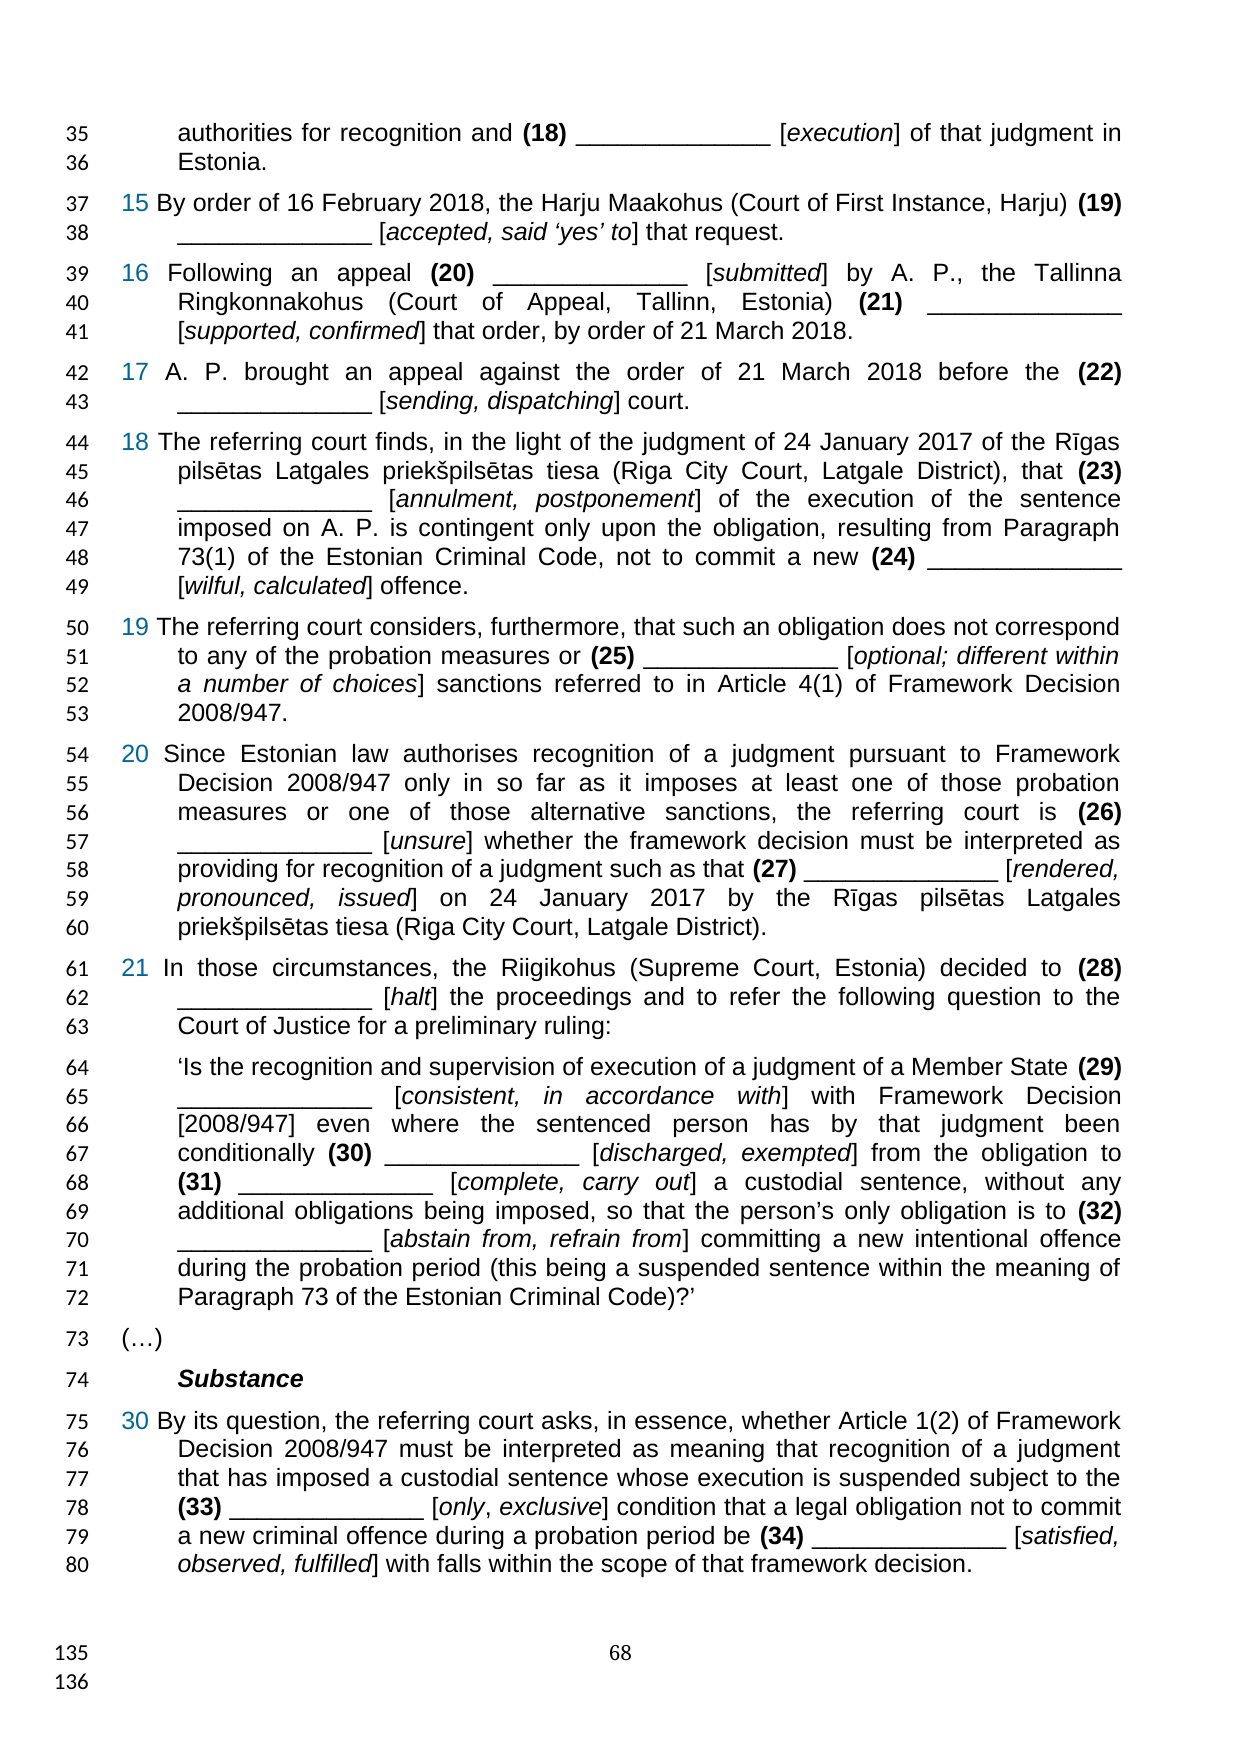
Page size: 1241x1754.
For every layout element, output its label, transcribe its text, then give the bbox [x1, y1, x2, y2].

text 19 The referring court considers, furthermore, that such an obligation does not correspond to any of the probation measures or (25) ______________ [optional; different within a number of choices] sanctions referred to in Article 4(1) of Framework Decision 2008/947. [121, 612, 1122, 727]
text 20 Since Estonian law authorises recognition of a judgment pursuant to Framework Decision 2008/947 only in so far as it imposes at least one of those probation measures or one of those alternative sanctions, the referring court is (26) ______________ [unsure] whether the framework decision must be interpreted as providing for recognition of a judgment such as that (27) ______________ [rendered, pronounced, issued] on 24 January 2017 by the Rīgas pilsētas Latgales priekšpilsētas tiesa (Riga City Court, Latgale District). [121, 739, 1122, 941]
text Substance [177, 1364, 1122, 1393]
text ‘Is the recognition and supervision of execution of a judgment of a Member State (29) ______________ [consistent, in accordance with] with Framework Decision [2008/947] even where the sentenced person has by that judgment been conditionally (30) ______________ [discharged, exempted] from the obligation to (31) ______________ [complete, carry out] a custodial sentence, without any additional obligations being imposed, so that the person’s only obligation is to (32) ______________ [abstain from, refrain from] committing a new intentional offence during the probation period (this being a suspended sentence within the meaning of Paragraph 73 of the Estonian Criminal Code)?’ [177, 1052, 1122, 1311]
text (…) [121, 1323, 1122, 1352]
text 18 The referring court finds, in the light of the judgment of 24 January 2017 of the Rīgas pilsētas Latgales priekšpilsētas tiesa (Riga City Court, Latgale District), that (23) ______________ [annulment, postponement] of the execution of the sentence imposed on A. P. is contingent only upon the obligation, resulting from Paragraph 73(1) of the Estonian Criminal Code, not to commit a new (24) ______________ [wilful, calculated] offence. [121, 427, 1122, 599]
text 21 In those circumstances, the Riigikohus (Supreme Court, Estonia) decided to (28) ______________ [halt] the proceedings and to refer the following question to the Court of Justice for a preliminary ruling: [121, 953, 1122, 1039]
text 30 By its question, the referring court asks, in essence, whether Article 1(2) of Framework Decision 2008/947 must be interpreted as meaning that recognition of a judgment that has imposed a custodial sentence whose execution is suspended subject to the (33) ______________ [only, exclusive] condition that a legal obligation not to commit a new criminal offence during a probation period be (34) ______________ [satisfied, observed, fulfilled] with falls within the scope of that framework decision. [121, 1406, 1122, 1578]
text 16 Following an appeal (20) ______________ [submitted] by A. P., the Tallinna Ringkonnakohus (Court of Appeal, Tallinn, Estonia) (21) ______________ [supported, confirmed] that order, by order of 21 March 2018. [121, 258, 1122, 344]
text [121, 118, 1122, 176]
text 17 A. P. brought an appeal against the order of 21 March 2018 before the (22) ______________ [sending, dispatching] court. [121, 357, 1122, 414]
text 15 By order of 16 February 2018, the Harju Maakohus (Court of First Instance, Harju) (19) ______________ [accepted, said ‘yes’ to] that request. [121, 188, 1122, 246]
